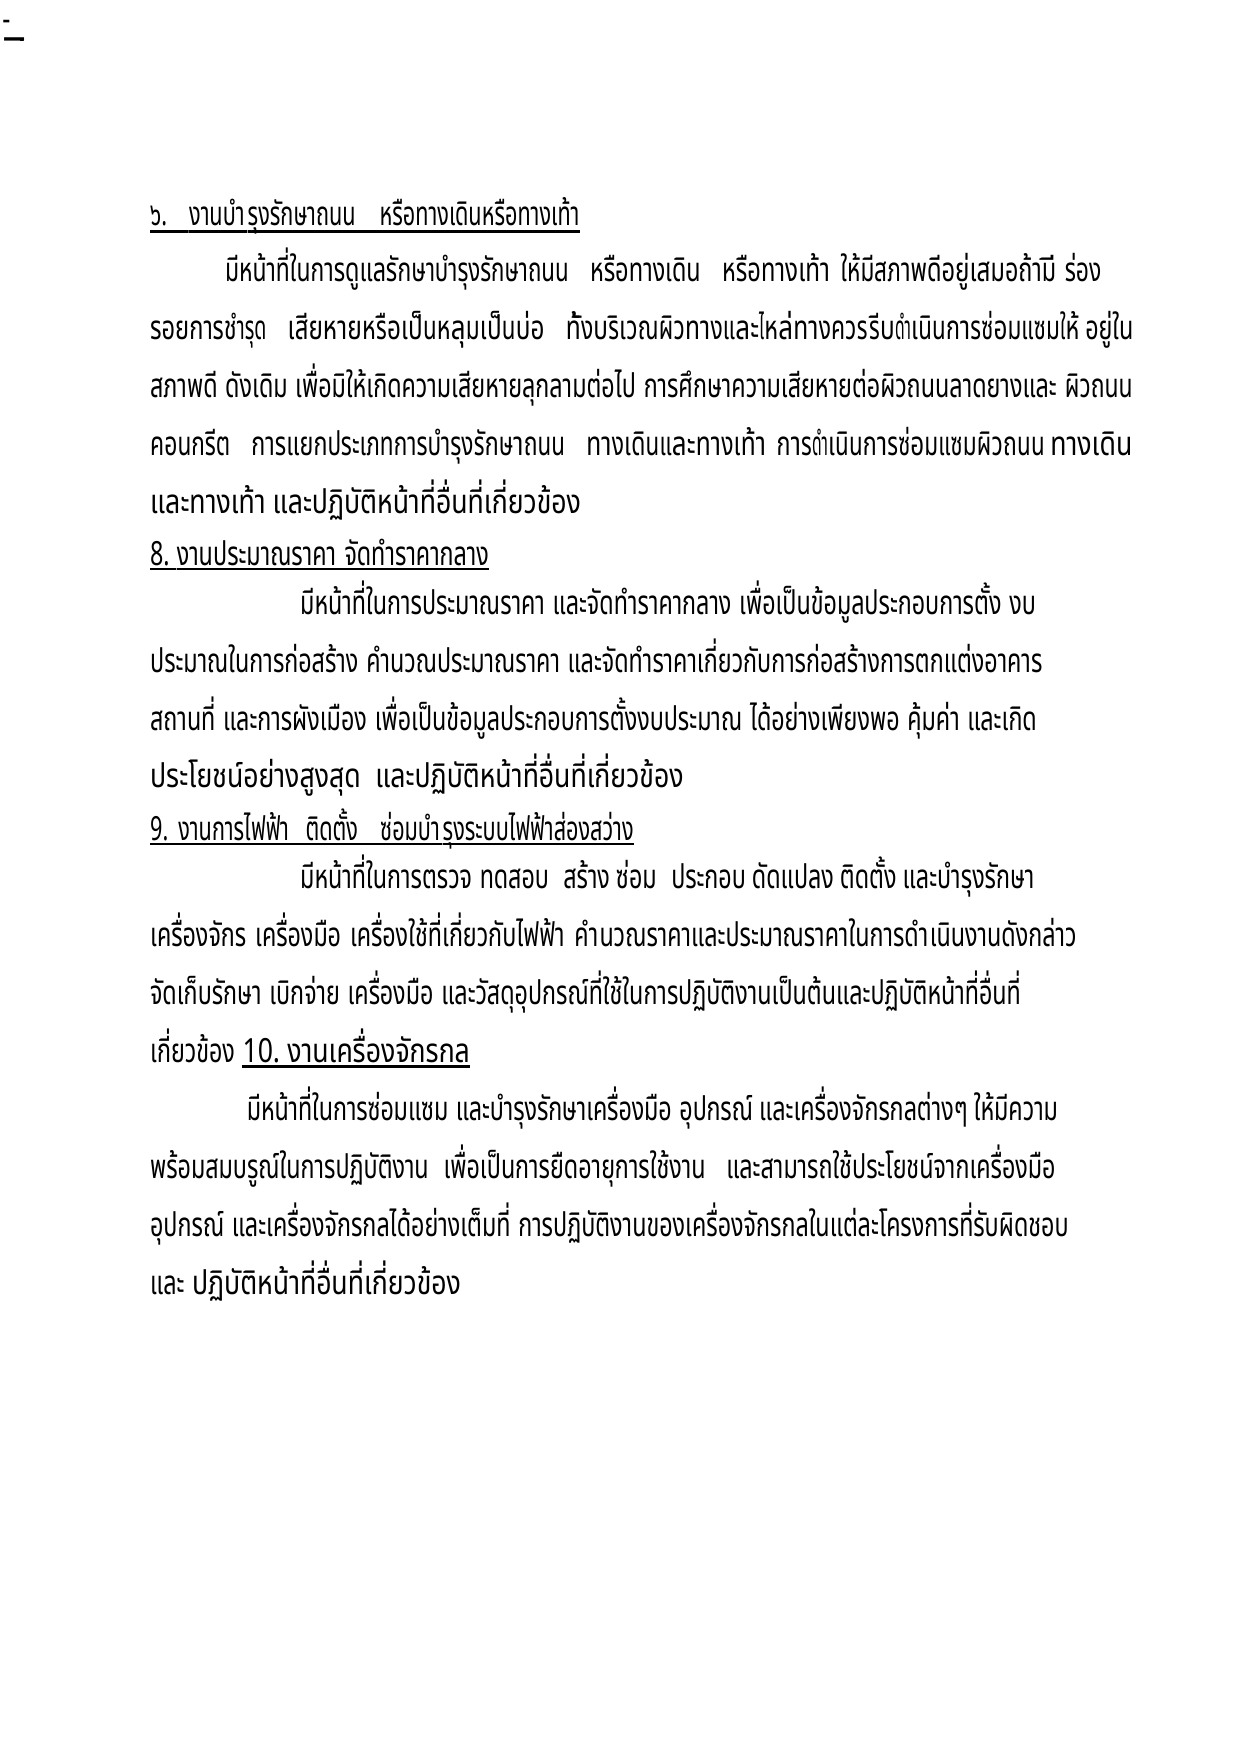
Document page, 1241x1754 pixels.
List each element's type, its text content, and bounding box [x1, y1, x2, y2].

text 9. งานการไฟฟ้า ติดตั้ง ซ่อมบำรุงระบบไฟฟ้าส่องสว่าง [150, 810, 1171, 848]
text มีหน้าที่ในการดูแลรักษาบำรุงรักษาถนน หรือทางเดิน หรือทางเท้า ให้มีสภาพดีอยู่เสมอถ้ามี ร่องรอยการชำรุด เสียหายหรือเป็นหลุมเป็นบ่อ ทั้งบริเวณผิวทางและไหล่ทางควรรีบดำเนินการซ่อมแซมให้ อยู่ในสภาพดี ดังเดิม เพื่อมิให้เกิดความเสียหายลุกลามต่อไป การศึกษาความเสียหายต่อผิวถนนลาดยางและ ผิวถนนคอนกรีต การแยกประเภทการบำรุงรักษาถนน ทางเดินและทางเท้า การดำเนินการซ่อมแซมผิวถนน ทางเดินและทางเท้า และปฏิบัติหน้าที่อื่นที่เกี่ยวข้อง [150, 246, 1135, 528]
text มีหน้าที่ในการซ่อมแซม และบำรุงรักษาเครื่องมือ อุปกรณ์ และเครื่องจักรกลต่างๆ ให้มีความ พร้อมสมบรูณ์ในการปฏิบัติงาน เพื่อเป็นการยืดอายุการใช้งาน และสามารถใช้ประโยชน์จากเครื่องมือ อุปกรณ์ และเครื่องจักรกลได้อย่างเต็มที่ การปฏิบัติงานของเครื่องจักรกลในแต่ละโครงการที่รับผิดชอบ และ ปฏิบัติหน้าที่อื่นที่เกี่ยวข้อง [150, 1085, 1088, 1309]
text มีหน้าที่ในการประมาณราคา และจัดทำราคากลาง เพื่อเป็นข้อมูลประกอบการตั้ง งบประมาณในการก่อสร้าง คำนวณประมาณราคา และจัดทำราคาเกี่ยวกับการก่อสร้างการตกแต่งอาคาร สถานที่ และการผังเมือง เพื่อเป็นข้อมูลประกอบการตั้งงบประมาณ ได้อย่างเพียงพอ คุ้มค่า และเกิด ประโยชน์อย่างสูงสุด และปฏิบัติหน้าที่อื่นที่เกี่ยวข้อง [150, 579, 1088, 803]
text มีหน้าที่ในการตรวจ ทดสอบ สร้าง ซ่อม ประกอบ ดัดแปลง ติดตั้ง และบำรุงรักษา เครื่องจักร เครื่องมือ เครื่องใช้ที่เกี่ยวกับไฟฟ้า คำนวณราคาและประมาณราคาในการดำเนินงานดังกล่าว จัดเก็บรักษา เบิกจ่าย เครื่องมือ และวัสดุอุปกรณ์ที่ใช้ในการปฏิบัติงานเป็นต้นและปฏิบัติหน้าที่อื่นที่เกี่ยวข้อง 10. งานเครื่องจักรกล [150, 853, 1088, 1078]
text ๖. งานบำรุงรักษาถนน หรือทางเดินหรือทางเท้า [150, 190, 1171, 240]
text 8. งานประมาณราคา จัดทำราคากลาง [150, 536, 1171, 573]
